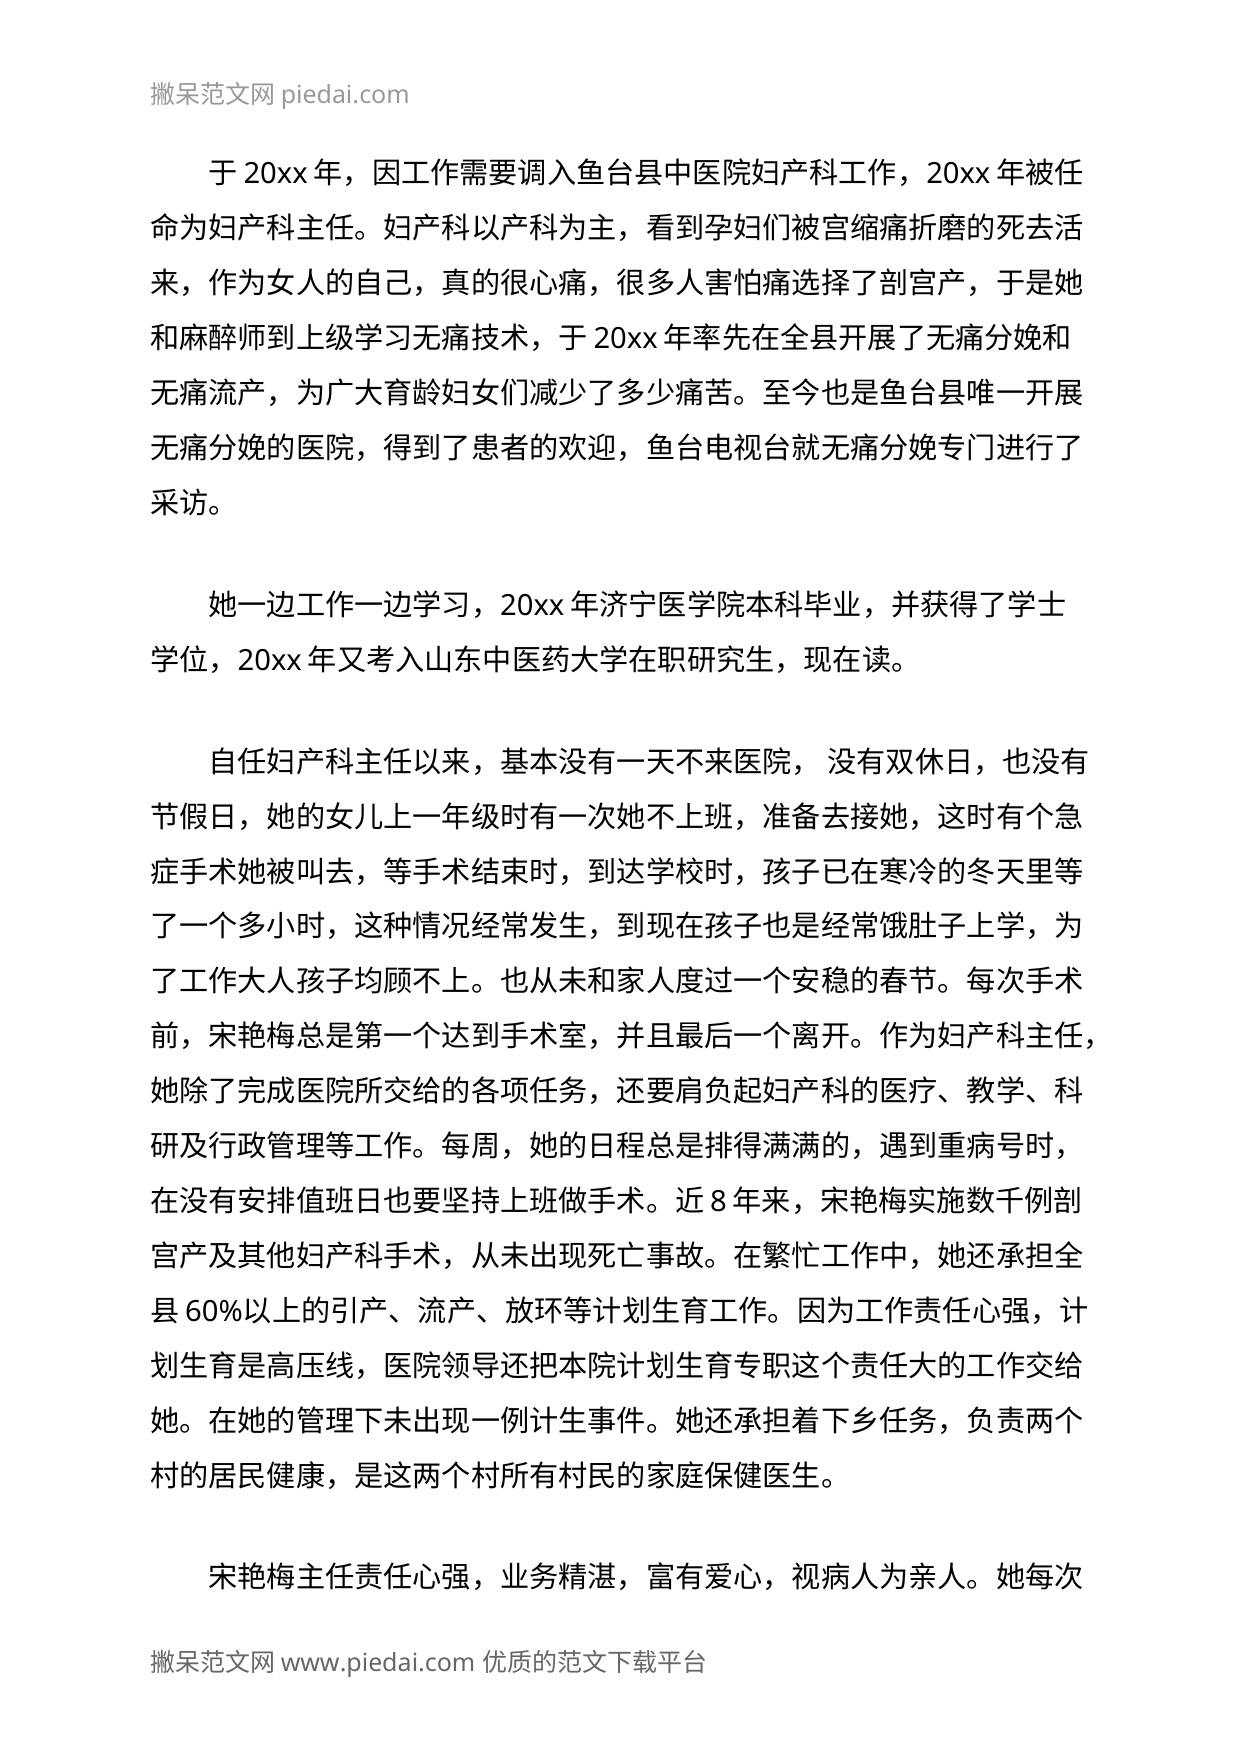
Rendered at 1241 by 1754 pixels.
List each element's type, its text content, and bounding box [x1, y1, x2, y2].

text 于20xx年，因工作需要调入鱼台县中医院妇产科工作，20xx年被任命为妇产科主任。妇产科以产科为主，看到孕妇们被宫缩痛折磨的死去活来，作为女人的自己，真的很心痛，很多人害怕痛选择了剖宫产，于是她和麻醉师到上级学习无痛技术，于20xx年率先在全县开展了无痛分娩和无痛流产，为广大育龄妇女们减少了多少痛苦。至今也是鱼台县唯一开展无痛分娩的医院，得到了患者的欢迎，鱼台电视台就无痛分娩专门进行了采访。 [150, 150, 1090, 522]
text 自任妇产科主任以来，基本没有一天不来医院， 没有双休日，也没有节假日，她的女儿上一年级时有一次她不上班，准备去接她，这时有个急症手术她被叫去，等手术结束时，到达学校时，孩子已在寒冷的冬天里等了一个多小时，这种情况经常发生，到现在孩子也是经常饿肚子上学，为了工作大人孩子均顾不上。也从未和家人度过一个安稳的春节。每次手术前，宋艳梅总是第一个达到手术室，并且最后一个离开。作为妇产科主任，她除了完成医院所交给的各项任务，还要肩负起妇产科的医疗、教学、科研及行政管理等工作。每周，她的日程总是排得满满的，遇到重病号时，在没有安排值班日也要坚持上班做手术。近8年来，宋艳梅实施数千例剖宫产及其他妇产科手术，从未出现死亡事故。在繁忙工作中，她还承担全县60%以上的引产、流产、放环等计划生育工作。因为工作责任心强，计划生育是高压线，医院领导还把本院计划生育专职这个责任大的工作交给她。在她的管理下未出现一例计生事件。她还承担着下乡任务，负责两个村的居民健康，是这两个村所有村民的家庭保健医生。 [150, 738, 1090, 1494]
text 她一边工作一边学习，20xx年济宁医学院本科毕业，并获得了学士学位，20xx年又考入山东中医药大学在职研究生，现在读。 [150, 581, 1090, 679]
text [150, 1554, 1090, 1596]
